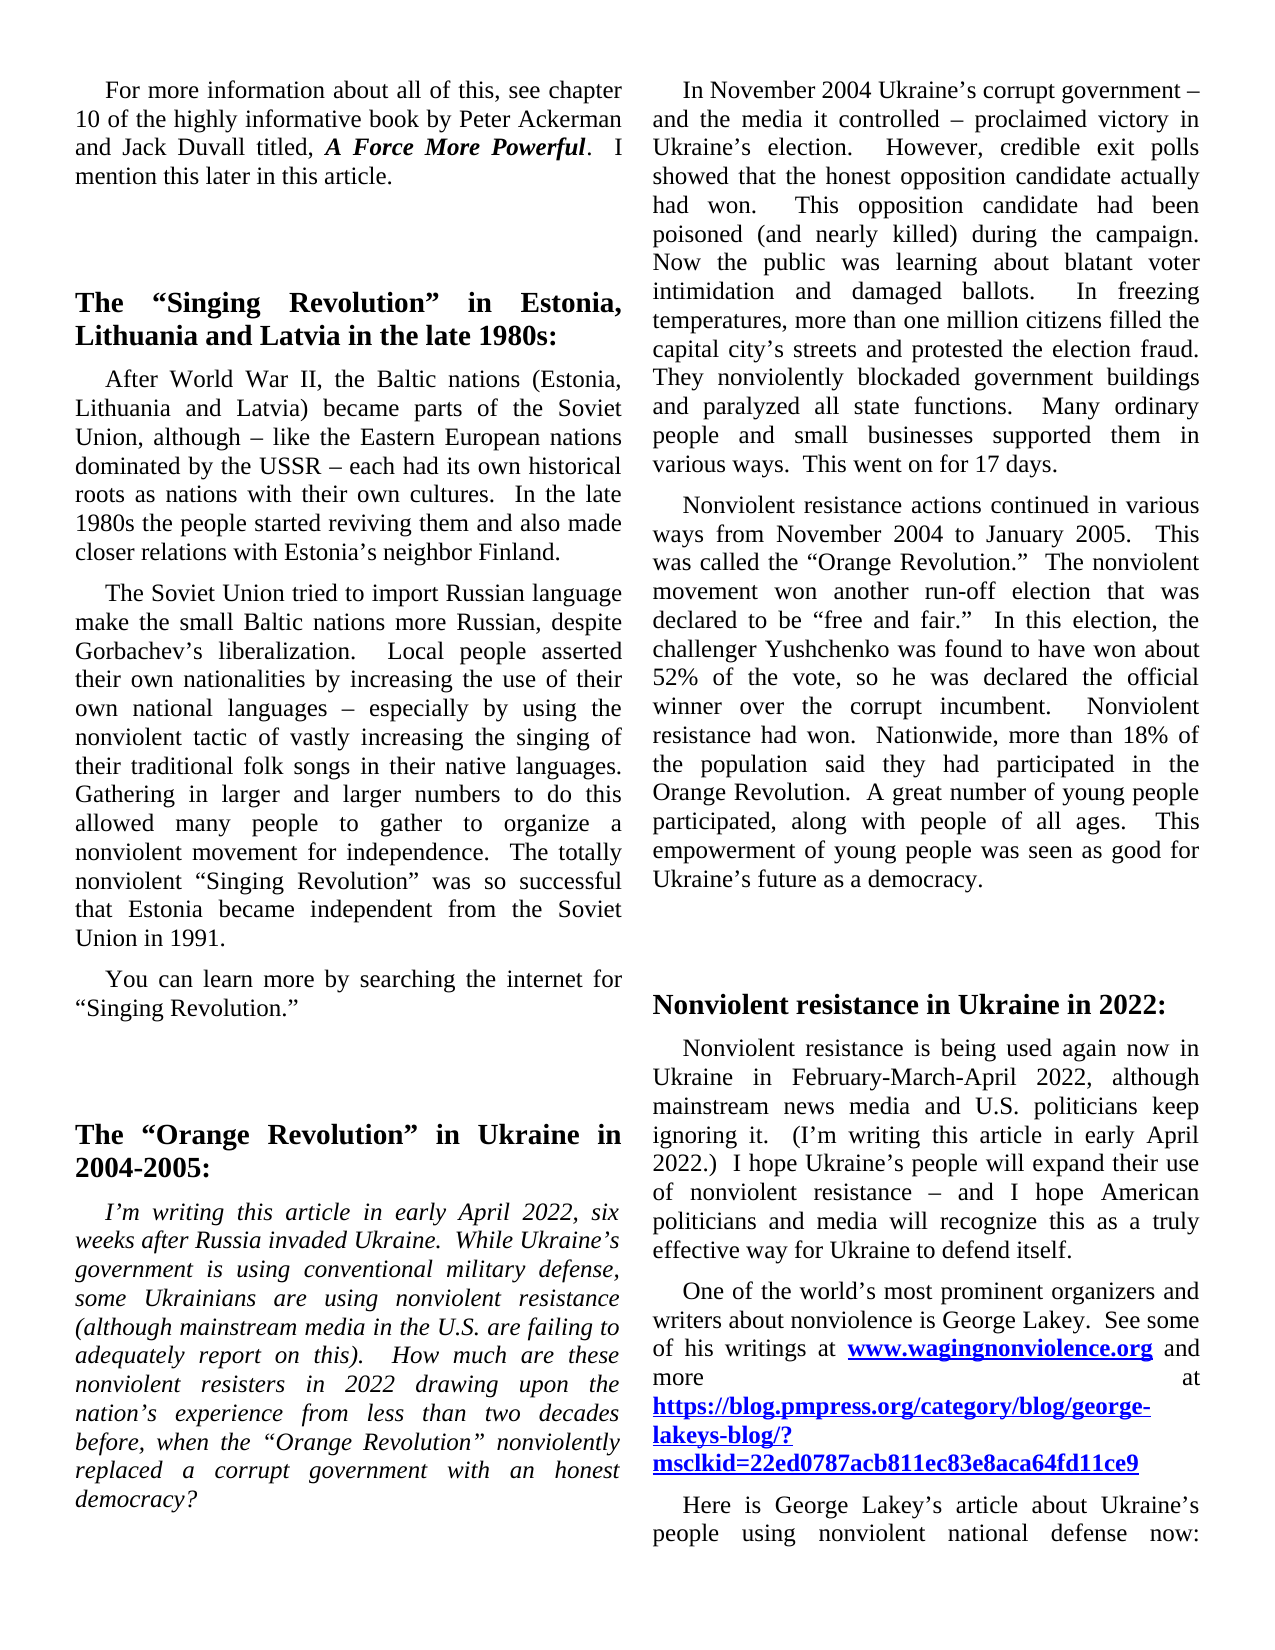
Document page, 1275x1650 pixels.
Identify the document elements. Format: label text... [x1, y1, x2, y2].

text Nonviolent resistance in Ukraine in 2022: [652, 987, 1200, 1021]
text The “Orange Revolution” in Ukraine in 2004-2005: [75, 1117, 622, 1184]
text The Soviet Union tried to import Russian language make the small Baltic nations more Russian, despite Gorbachev’s liberalization. Local people asserted their own nationalities by increasing the use of their own national languages – especially by using the nonviolent tactic of vastly increasing the singing of their traditional folk songs in their native languages. Gathering in larger and larger numbers to do this allowed many people to gather to organize a nonviolent movement for independence. The totally nonviolent “Singing Revolution” was so successful that Estonia became independent from the Soviet Union in 1991. [75, 578, 622, 952]
text In November 2004 Ukraine’s corrupt government – and the media it controlled – proclaimed victory in Ukraine’s election. However, credible exit polls showed that the honest opposition candidate actually had won. This opposition candidate had been poisoned (and nearly killed) during the campaign. Now the public was learning about blatant voter intimidation and damaged ballots. In freezing temperatures, more than one million citizens filled the capital city’s streets and protested the election fraud. They nonviolently blockaded government buildings and paralyzed all state functions. Many ordinary people and small businesses supported them in various ways. This went on for 17 days. [652, 75, 1200, 477]
text You can learn more by searching the internet for “Singing Revolution.” [75, 964, 622, 1022]
text One of the world’s most prominent organizers and writers about nonviolence is George Lakey. See some of his writings at www.wagingnonviolence.org and more at https://blog.pmpress.org/category/blog/george-lakeys-blog/?msclkid=22ed0787acb811ec83e8aca64fd11ce9 [652, 1276, 1200, 1477]
text The “Singing Revolution” in Estonia, Lithuania and Latvia in the late 1980s: [75, 285, 622, 352]
text For more information about all of this, see chapter 10 of the highly informative book by Peter Ackerman and Jack Duvall titled, A Force More Powerful. I mention this later in this article. [75, 75, 622, 190]
text Nonviolent resistance is being used again now in Ukraine in February-March-April 2022, although mainstream news media and U.S. politicians keep ignoring it. (I’m writing this article in early April 2022.) I hope Ukraine’s people will expand their use of nonviolent resistance – and I hope American politicians and media will recognize this as a truly effective way for Ukraine to defend itself. [652, 1033, 1200, 1263]
text I’m writing this article in early April 2022, six weeks after Russia invaded Ukraine. While Ukraine’s government is using conventional military defense, some Ukrainians are using nonviolent resistance (although mainstream media in the U.S. are failing to adequately report on this). How much are these nonviolent resisters in 2022 drawing upon the nation’s experience from less than two decades before, when the “Orange Revolution” nonviolently replaced a corrupt government with an honest democracy? [75, 1197, 622, 1513]
text After World War II, the Baltic nations (Estonia, Lithuania and Latvia) became parts of the Soviet Union, although – like the Eastern European nations dominated by the USSR – each had its own historical roots as nations with their own cultures. In the late 1980s the people started reviving them and also made closer relations with Estonia’s neighbor Finland. [75, 364, 622, 566]
text Nonviolent resistance actions continued in various ways from November 2004 to January 2005. This was called the “Orange Revolution.” The nonviolent movement won another run-off election that was declared to be “free and fair.” In this election, the challenger Yushchenko was found to have won about 52% of the vote, so he was declared the official winner over the corrupt incumbent. Nonviolent resistance had won. Nationwide, more than 18% of the population said they had participated in the Orange Revolution. A great number of young people participated, along with people of all ages. This empowerment of young people was seen as good for Ukraine’s future as a democracy. [652, 490, 1200, 892]
